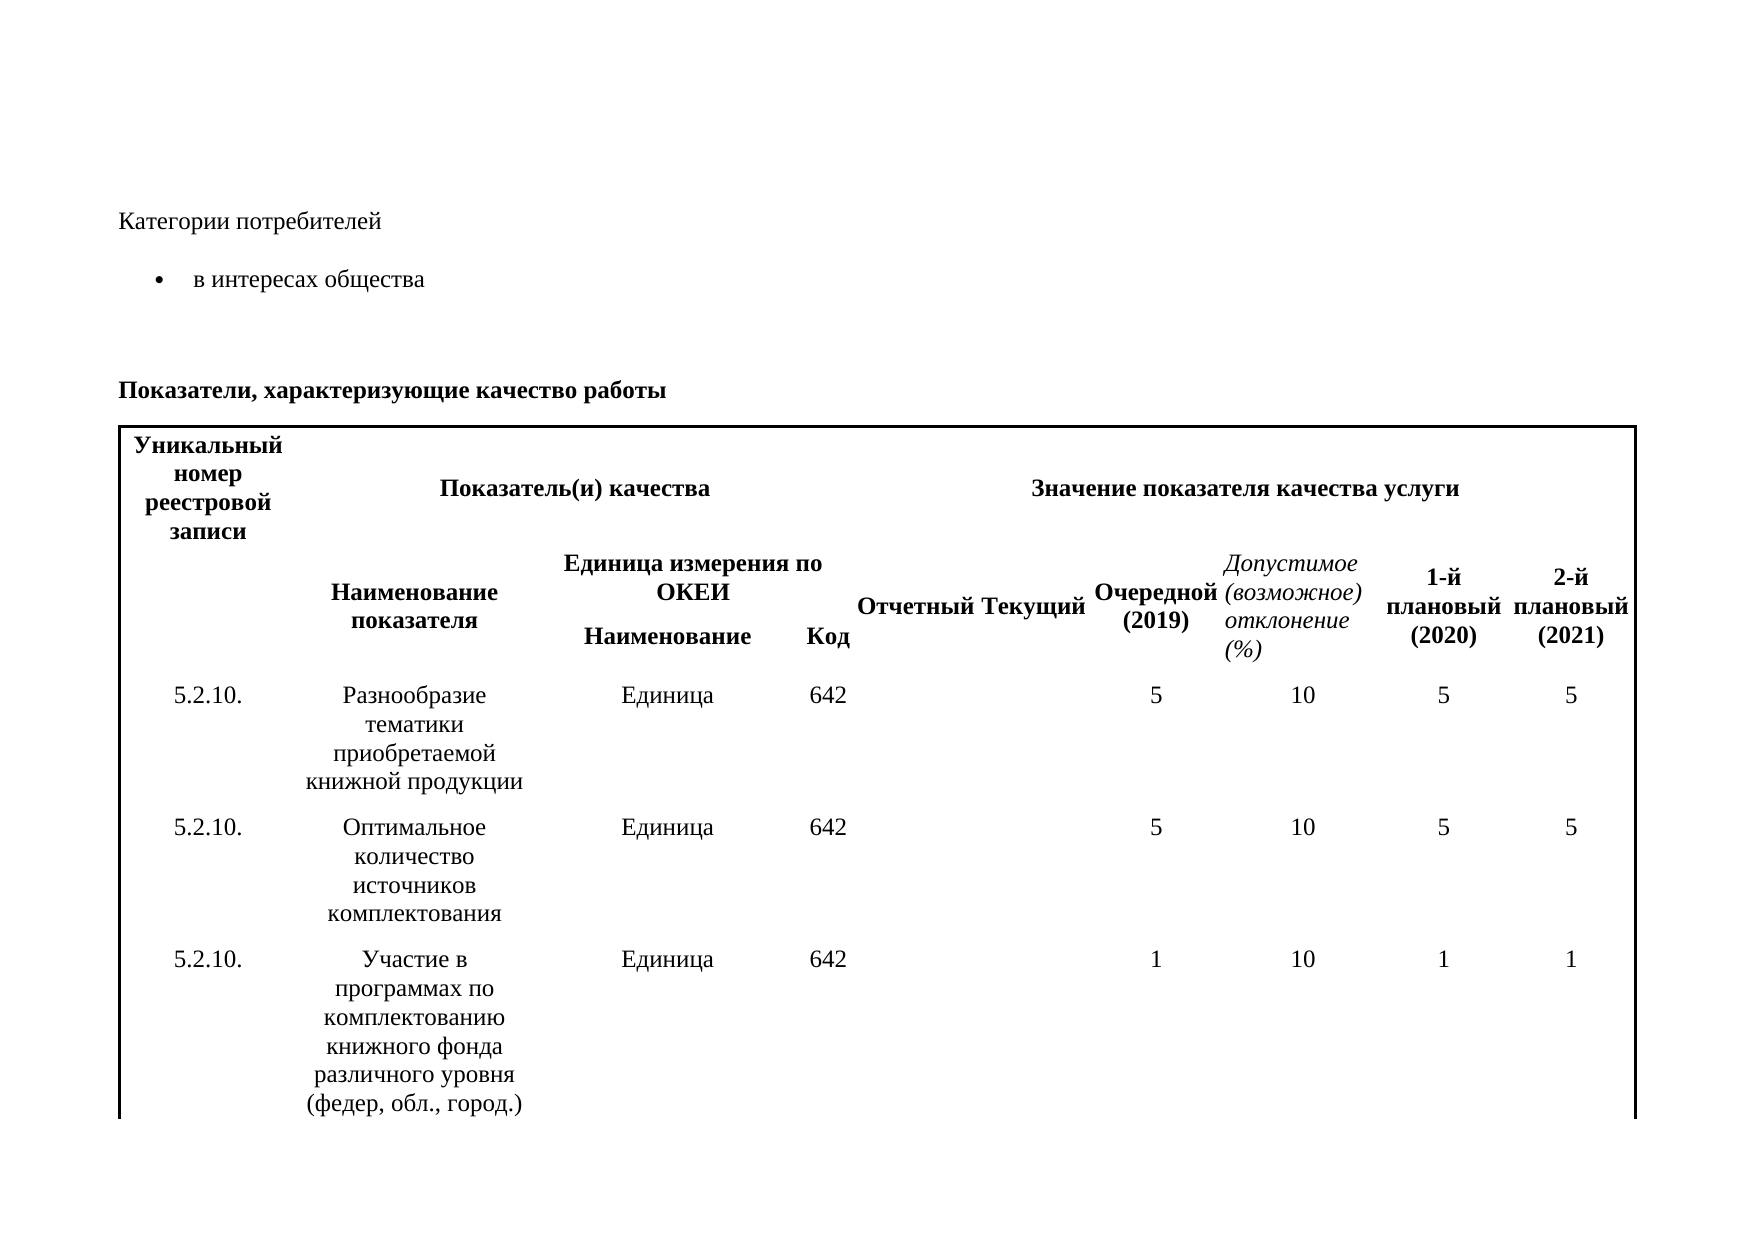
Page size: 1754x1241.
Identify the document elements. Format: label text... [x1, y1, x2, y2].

list в интересах общества [156, 264, 1636, 293]
table_header [121, 428, 1634, 1118]
text Показатели, характеризующие качество работы [118, 376, 1636, 404]
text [118, 177, 1636, 235]
